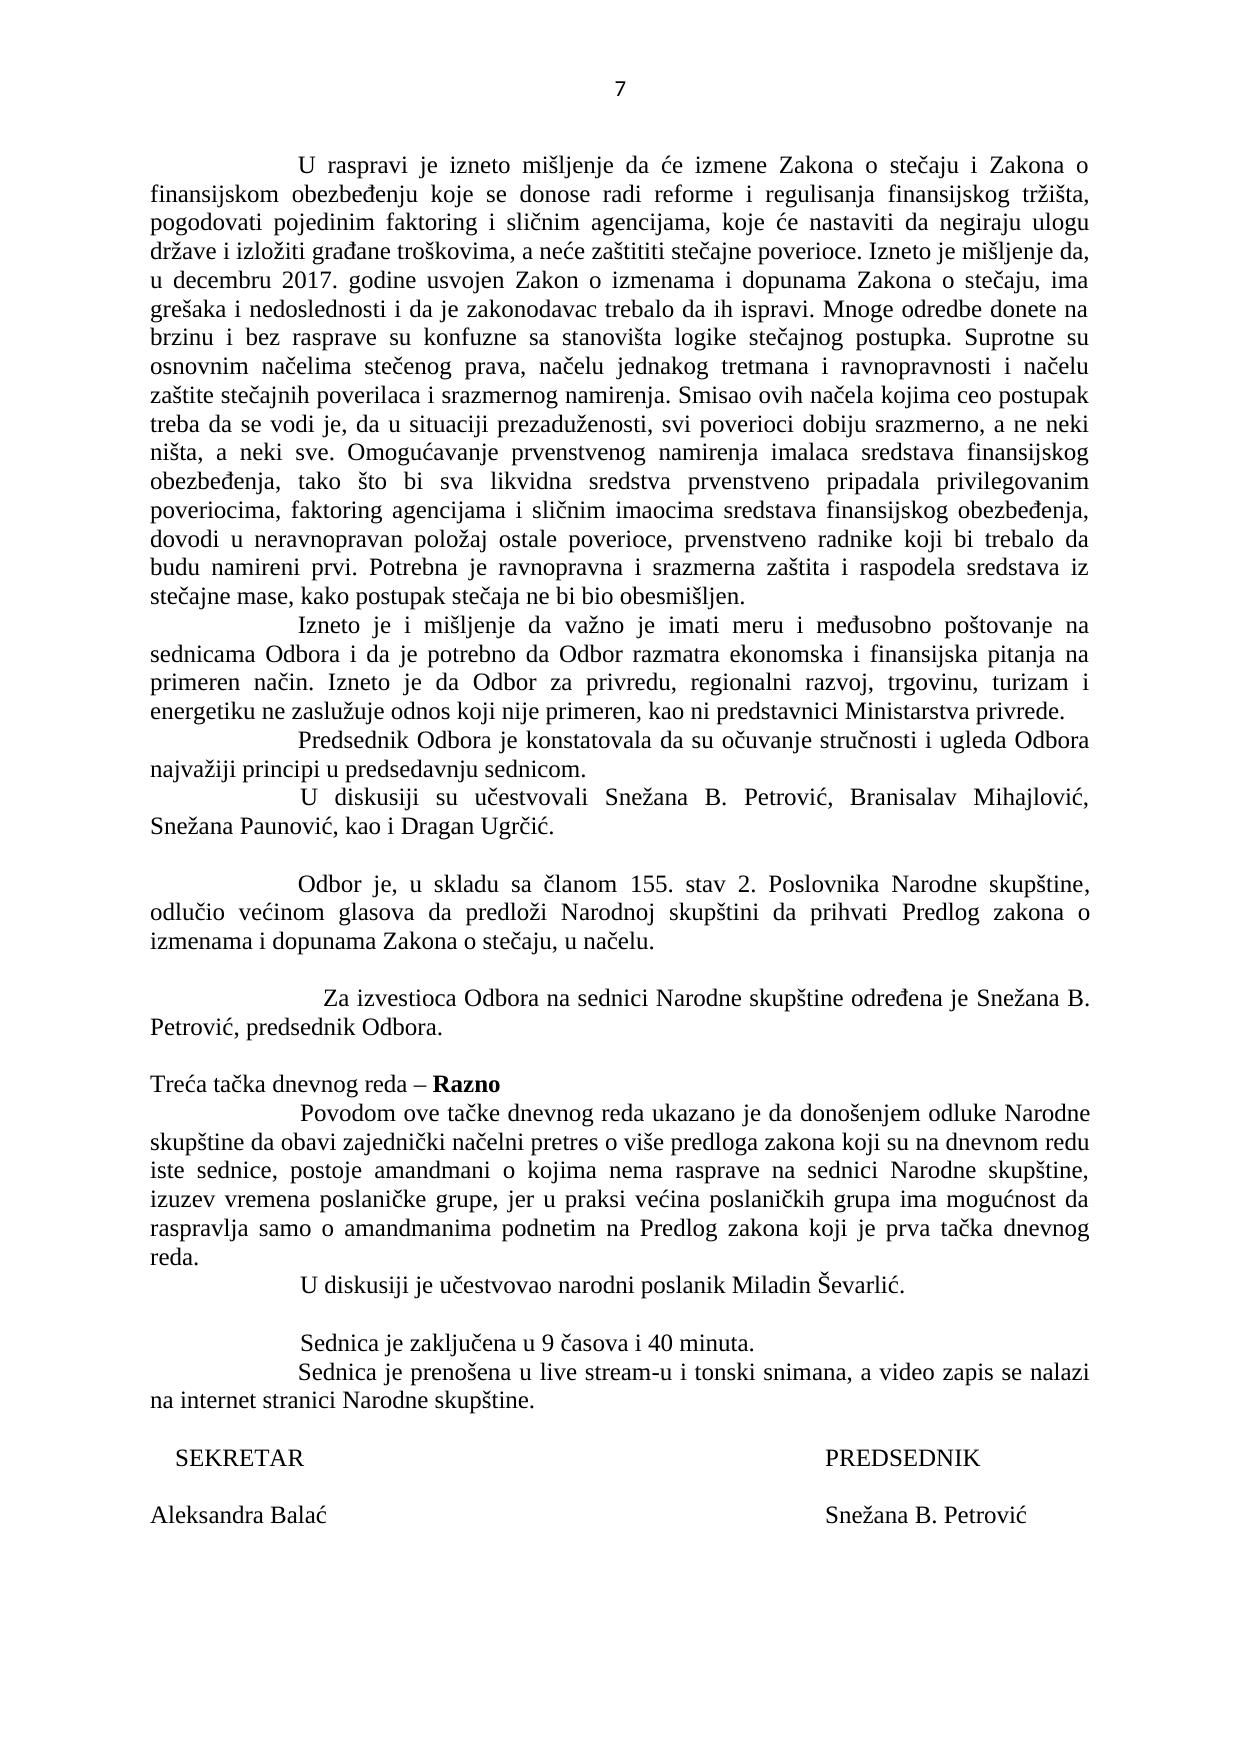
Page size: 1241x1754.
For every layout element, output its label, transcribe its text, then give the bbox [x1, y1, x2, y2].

text SEKRETAR PREDSEDNIK [150, 1443, 1090, 1472]
text Predsednik Odbora je konstatovala da su očuvanje stručnosti i ugleda Odbora najvažiji principi u predsedavnju sednicom. [150, 725, 1090, 782]
text Treća tačka dnevnog reda – Razno [150, 1069, 1090, 1098]
text Sednica je zaključena u 9 časova i 40 minuta. [300, 1328, 1090, 1357]
text U raspravi je izneto mišljenje da će izmene Zakona o stečaju i Zakona o finansijskom obezbeđenju koje se donose radi reforme i regulisanja finansijskog tržišta, pogodovati pojedinim faktoring i sličnim agencijama, koje će nastaviti da negiraju ulogu države i izložiti građane troškovima, a neće zaštititi stečajne poverioce. Izneto je mišljenje da, u decembru 2017. godine usvojen Zakon o izmenama i dopunama Zakona o stečaju, ima grešaka i nedoslednosti i da je zakonodavac trebalo da ih ispravi. Mnoge odredbe donete na brzinu i bez rasprave su konfuzne sa stanovišta logike stečajnog postupka. Suprotne su osnovnim načelima stečenog prava, načelu jednakog tretmana i ravnopravnosti i načelu zaštite stečajnih poverilaca i srazmernog namirenja. Smisao ovih načela kojima ceo postupak treba da se vodi je, da u situaciji prezaduženosti, svi poverioci dobiju srazmerno, a ne neki ništa, a neki sve. Omogućavanje prvenstvenog namirenja imalaca sredstava finansijskog obezbeđenja, tako što bi sva likvidna sredstva prvenstveno pripadala privilegovanim poveriocima, faktoring agencijama i sličnim imaocima sredstava finansijskog obezbeđenja, dovodi u neravnopravan položaj ostale poverioce, prvenstveno radnike koji bi trebalo da budu namireni prvi. Potrebna je ravnopravna i srazmerna zaštita i raspodela sredstava iz stečajne mase, kako postupak stečaja ne bi bio obesmišljen. [150, 150, 1090, 610]
text Za izvestioca Odbora na sednici Narodne skupštine određena je Snežana B. Petrović, predsednik Odbora. [150, 983, 1090, 1041]
text Izneto je i mišljenje da važno je imati meru i međusobno poštovanje na sednicama Odbora i da je potrebno da Odbor razmatra ekonomska i finansijska pitanja na primeren način. Izneto je da Odbor za privredu, regionalni razvoj, trgovinu, turizam i energetiku ne zaslužuje odnos koji nije primeren, kao ni predstavnici Ministarstva privrede. [150, 610, 1090, 725]
text Aleksandra Balać Snežana B. Petrović [150, 1501, 1090, 1529]
text Sednica je prenošena u live stream-u i tonski snimana, a video zapis se nalazi na internet stranici Narodne skupštine. [150, 1357, 1090, 1414]
text U diskusiji su učestvovali Snežana B. Petrović, Branisalav Mihajlović, Snežana Paunović, kao i Dragan Ugrčić. [150, 782, 1090, 840]
text Povodom ove tačke dnevnog reda ukazano je da donošenjem odluke Narodne skupštine da obavi zajednički načelni pretres o više predloga zakona koji su na dnevnom redu iste sednice, postoje amandmani o kojima nema rasprave na sednici Narodne skupštine, izuzev vremena poslaničke grupe, jer u praksi većina poslaničkih grupa ima mogućnost da raspravlja samo o amandmanima podnetim na Predlog zakona koji je prva tačka dnevnog reda. [150, 1098, 1090, 1271]
text Odbor je, u skladu sa članom 155. stav 2. Poslovnika Narodne skupštine, odlučio većinom glasova da predloži Narodnoj skupštini da prihvati Predlog zakona o izmenama i dopunama Zakona o stečaju, u načelu. [150, 869, 1090, 955]
text U diskusiji je učestvovao narodni poslanik Miladin Ševarlić. [150, 1271, 1090, 1299]
